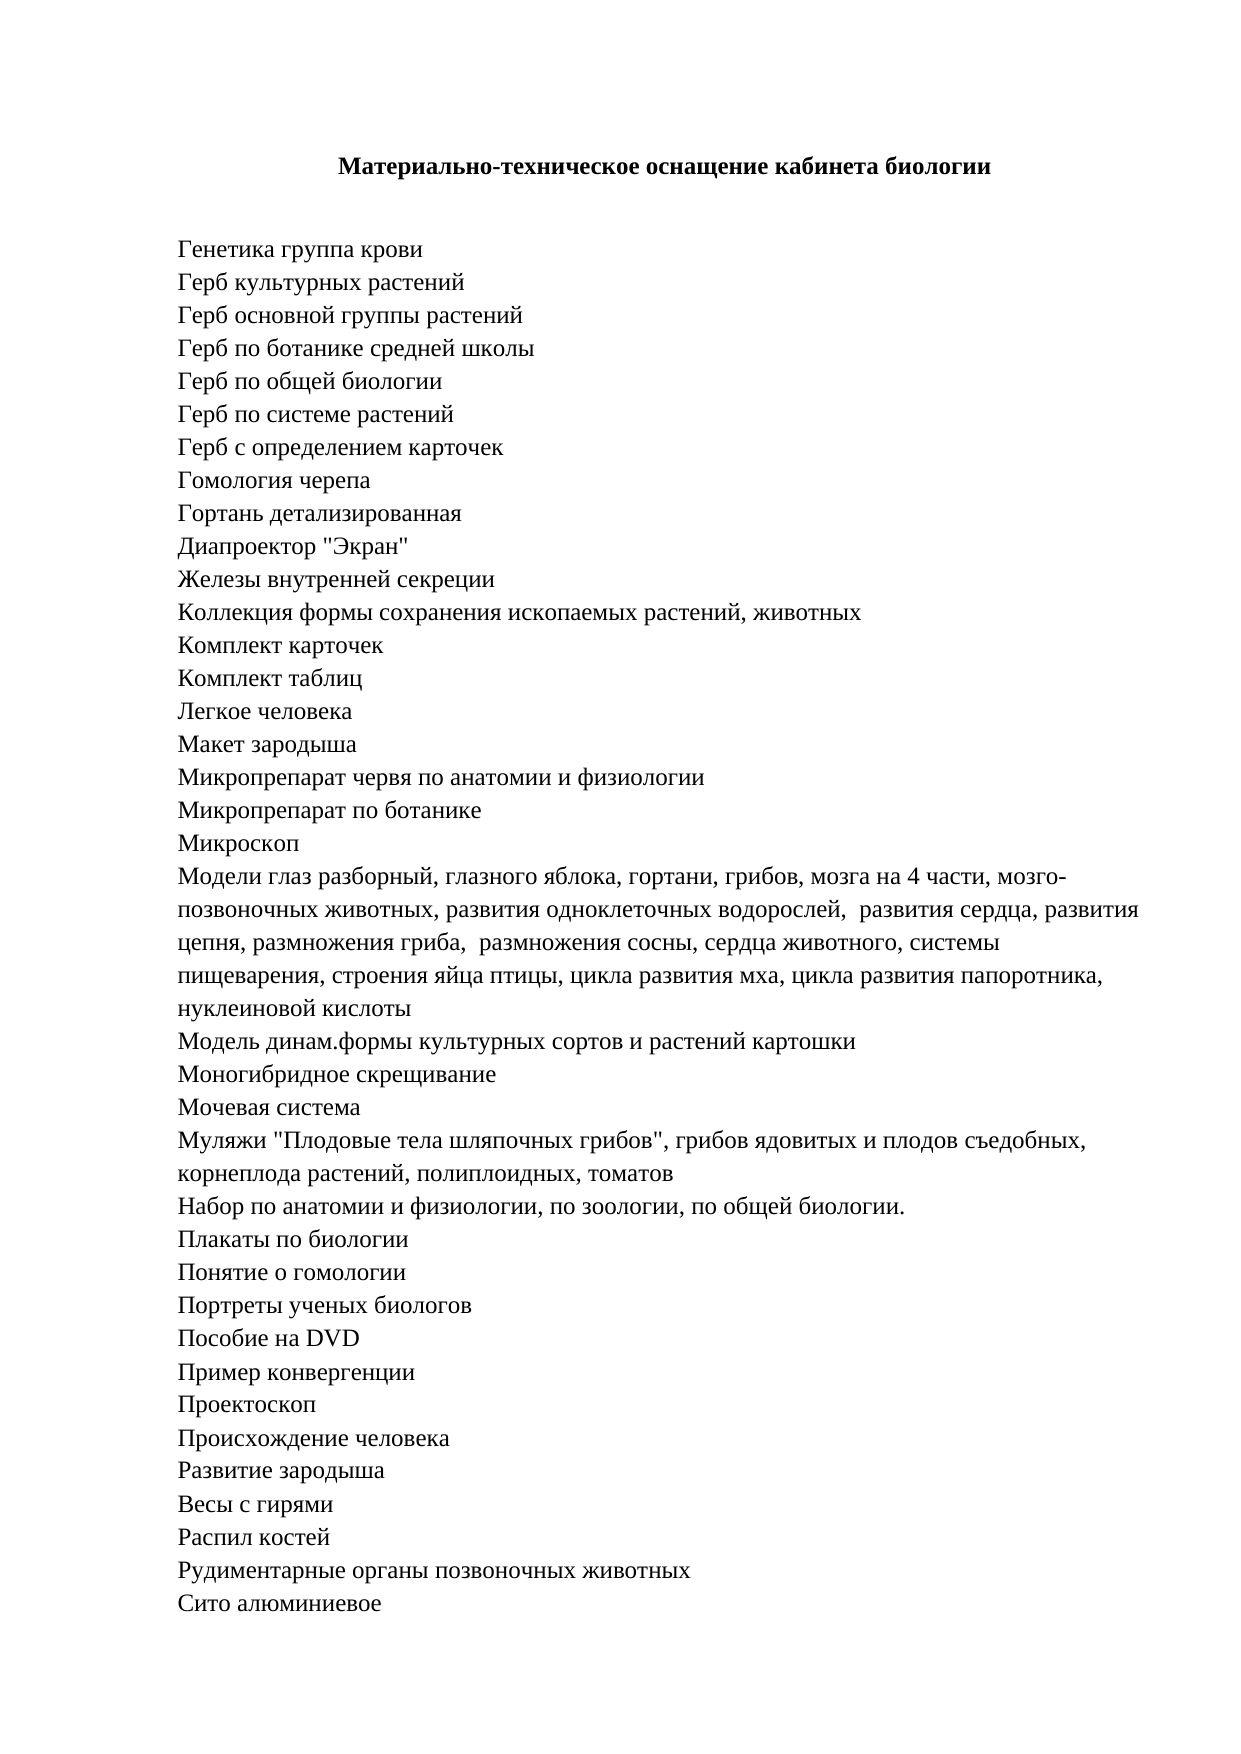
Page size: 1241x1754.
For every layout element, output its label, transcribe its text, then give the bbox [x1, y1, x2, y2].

text Рудиментарные органы позвоночных животных [177, 1555, 1152, 1583]
text Герб культурных растений [177, 267, 1152, 296]
text Плакаты по биологии [177, 1224, 1152, 1253]
text Герб по общей биологии [177, 366, 1152, 395]
text Модель динам.формы культурных сортов и растений картошки [177, 1026, 1152, 1055]
text Герб основной группы растений [177, 300, 1152, 329]
text Происхождение человека [177, 1423, 1152, 1451]
text Мочевая система [177, 1092, 1152, 1121]
text Материально-техническое оснащение кабинета биологии [177, 151, 1152, 180]
text Модели глаз разборный, глазного яблока, гортани, грибов, мозга на 4 части, мозго- позвоночных животных, развития одноклеточных водорослей, развития сердца, развития цепня, размножения гриба, размножения сосны, сердца животного, системы пищеварения, строения яйца птицы, цикла развития мха, цикла развития папоротника, нуклеиновой кислоты [177, 861, 1152, 1022]
text Железы внутренней секреции [177, 564, 1152, 593]
text Комплект таблиц [177, 663, 1152, 692]
text Весы с гирями [177, 1489, 1152, 1517]
text Герб по системе растений [177, 399, 1152, 428]
text Пособие на DVD [177, 1323, 1152, 1352]
text Пример конвергенции [177, 1357, 1152, 1385]
text Комплект карточек [177, 630, 1152, 659]
text Распил костей [177, 1522, 1152, 1550]
text Макет зародыша [177, 729, 1152, 758]
text Микропрепарат червя по анатомии и физиологии [177, 762, 1152, 791]
text Герб с определением карточек [177, 432, 1152, 461]
text Сито алюминиевое [177, 1588, 1152, 1616]
text Набор по анатомии и физиологии, по зоологии, по общей биологии. [177, 1191, 1152, 1220]
text Микропрепарат по ботанике [177, 795, 1152, 824]
text Герб по ботанике средней школы [177, 333, 1152, 362]
text Развитие зародыша [177, 1456, 1152, 1484]
text Проектоскоп [177, 1389, 1152, 1418]
text Коллекция формы сохранения ископаемых растений, животных [177, 597, 1152, 626]
text Генетика группа крови [177, 234, 1152, 263]
text Гомология черепа [177, 465, 1152, 494]
text Понятие о гомологии [177, 1257, 1152, 1286]
text Микроскоп [177, 828, 1152, 857]
text Муляжи "Плодовые тела шляпочных грибов", грибов ядовитых и плодов съедобных, корнеплода растений, полиплоидных, томатов [177, 1125, 1152, 1187]
text Гортань детализированная [177, 498, 1152, 527]
text Диапроектор "Экран" [177, 531, 1152, 560]
text Моногибридное скрещивание [177, 1059, 1152, 1088]
text Легкое человека [177, 696, 1152, 725]
text Портреты ученых биологов [177, 1291, 1152, 1319]
